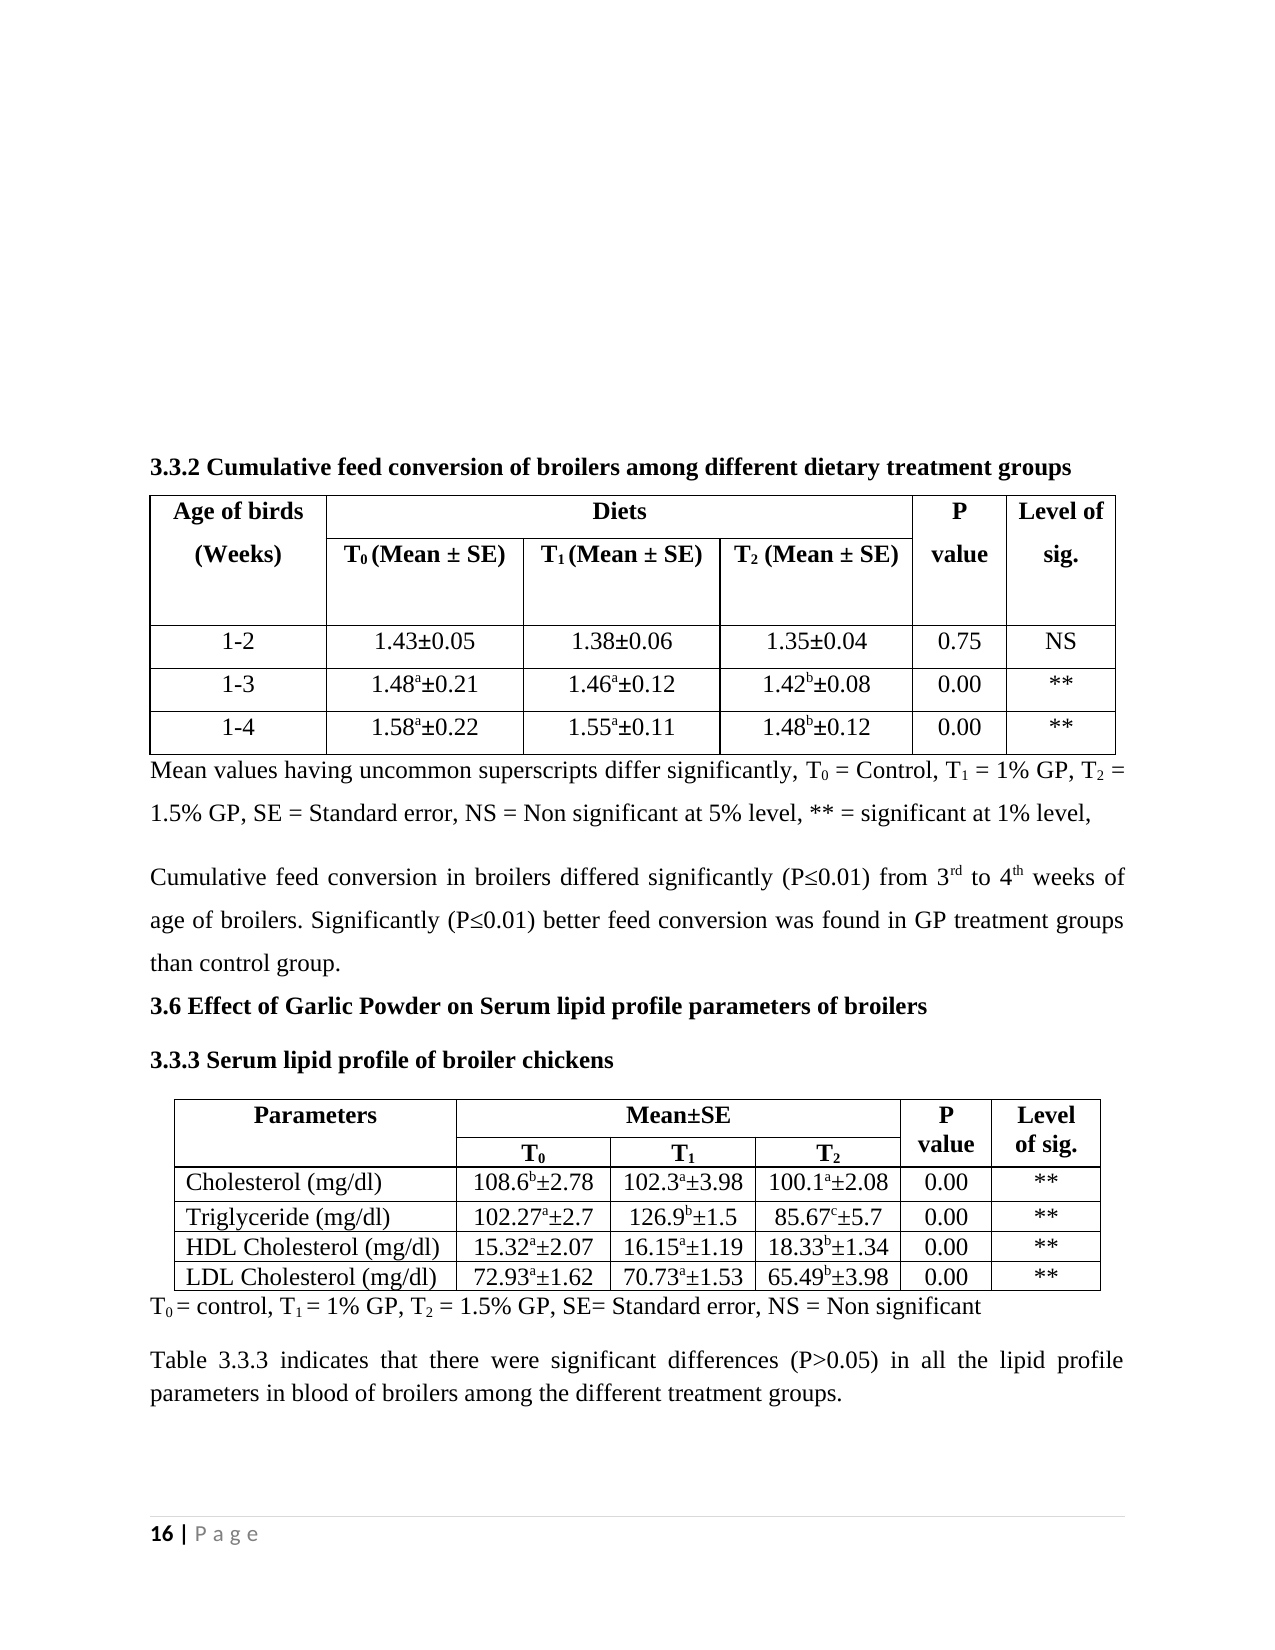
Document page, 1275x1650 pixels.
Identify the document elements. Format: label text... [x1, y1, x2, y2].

table_cell 1.43±0.05 [327, 626, 523, 668]
table_cell 72.93a±1.62 [457, 1262, 610, 1290]
text Table 3.3.3 indicates that there were significant differences (P>0.05) in all the lipid profile parameters in blood of broilers among the different treatment groups. [150, 1345, 1125, 1407]
table_cell 1.38±0.06 [524, 626, 719, 668]
table_cell 1.35±0.04 [721, 626, 912, 668]
text Mean values having uncommon superscripts differ significantly, T0 = Control, T1 = 1% GP, T2 = 1.5% GP, SE = Standard error, NS = Non significant at 5% level, ** = significant at 1% level, [150, 755, 1125, 827]
table_cell 102.3a±3.98 [611, 1168, 755, 1201]
table_header Level of sig. [1007, 496, 1115, 625]
table_cell T2 [756, 1138, 900, 1166]
table_cell 1.42b±0.08 [721, 669, 912, 711]
table_cell 85.67c±5.7 [756, 1202, 900, 1231]
table_cell Triglyceride (mg/dl) [175, 1202, 456, 1231]
table_cell 1-4 [151, 712, 326, 754]
table_cell 70.73a±1.53 [611, 1262, 755, 1290]
table_cell 0.75 [913, 626, 1006, 668]
table_cell 0.00 [913, 669, 1006, 711]
table_cell 16.15a±1.19 [611, 1232, 755, 1261]
table_cell NS [1007, 626, 1115, 668]
table_cell ** [1007, 712, 1115, 754]
table_cell 1.48b±0.12 [721, 712, 912, 754]
text 3.3.3 Serum lipid profile of broiler chickens [150, 1045, 1125, 1074]
table_cell 0.00 [901, 1232, 991, 1261]
table_header Mean±SE [457, 1100, 900, 1137]
table_cell T1 [611, 1138, 755, 1166]
table_cell 0.00 [901, 1202, 991, 1231]
text T0 = control, T1 = 1% GP, T2 = 1.5% GP, SE= Standard error, NS = Non significant [150, 1291, 1125, 1320]
table_cell 0.00 [913, 712, 1006, 754]
table_cell 18.33b±1.34 [756, 1232, 900, 1261]
table_cell 1.58a±0.22 [327, 712, 523, 754]
table_cell T0 (Mean ± SE) [327, 539, 523, 625]
table_cell 0.00 [901, 1262, 991, 1290]
text 3.3.2 Cumulative feed conversion of broilers among different dietary treatment groups [150, 452, 1125, 481]
table_cell Cholesterol (mg/dl) [175, 1168, 456, 1201]
table_header Parameters [175, 1100, 456, 1166]
table_header Age of birds (Weeks) [151, 496, 326, 625]
table_cell 1-3 [151, 669, 326, 711]
table_cell 126.9b±1.5 [611, 1202, 755, 1231]
table_cell T1 (Mean ± SE) [524, 539, 719, 625]
table_cell 1.46a±0.12 [524, 669, 719, 711]
table_cell 1-2 [151, 626, 326, 668]
table_cell 100.1a±2.08 [756, 1168, 900, 1201]
table_cell 1.55a±0.11 [524, 712, 719, 754]
table_cell T0 [457, 1138, 610, 1166]
table_cell 102.27a±2.7 [457, 1202, 610, 1231]
table_header Diets [327, 496, 912, 538]
table_cell ** [992, 1168, 1100, 1201]
table_cell ** [992, 1232, 1100, 1261]
table_cell 65.49b±3.98 [756, 1262, 900, 1290]
table_header Level of sig. [992, 1100, 1100, 1166]
table_cell ** [1007, 669, 1115, 711]
table_cell ** [992, 1262, 1100, 1290]
table_cell 15.32a±2.07 [457, 1232, 610, 1261]
text 3.6 Effect of Garlic Powder on Serum lipid profile parameters of broilers [150, 991, 1125, 1020]
table_cell 0.00 [901, 1168, 991, 1201]
table_header P value [901, 1100, 991, 1166]
table_header P value [913, 496, 1006, 625]
table_cell ** [992, 1202, 1100, 1231]
text Cumulative feed conversion in broilers differed significantly (P≤0.01) from 3rd to 4th weeks of age of broilers. Significantly (P≤0.01) better feed conversion was found in GP treatment groups than control group. [150, 862, 1125, 977]
table_cell T2 (Mean ± SE) [721, 539, 912, 625]
table_cell 108.6b±2.78 [457, 1168, 610, 1201]
table_cell HDL Cholesterol (mg/dl) [175, 1232, 456, 1261]
table_cell LDL Cholesterol (mg/dl) [175, 1262, 456, 1290]
table_cell 1.48a±0.21 [327, 669, 523, 711]
